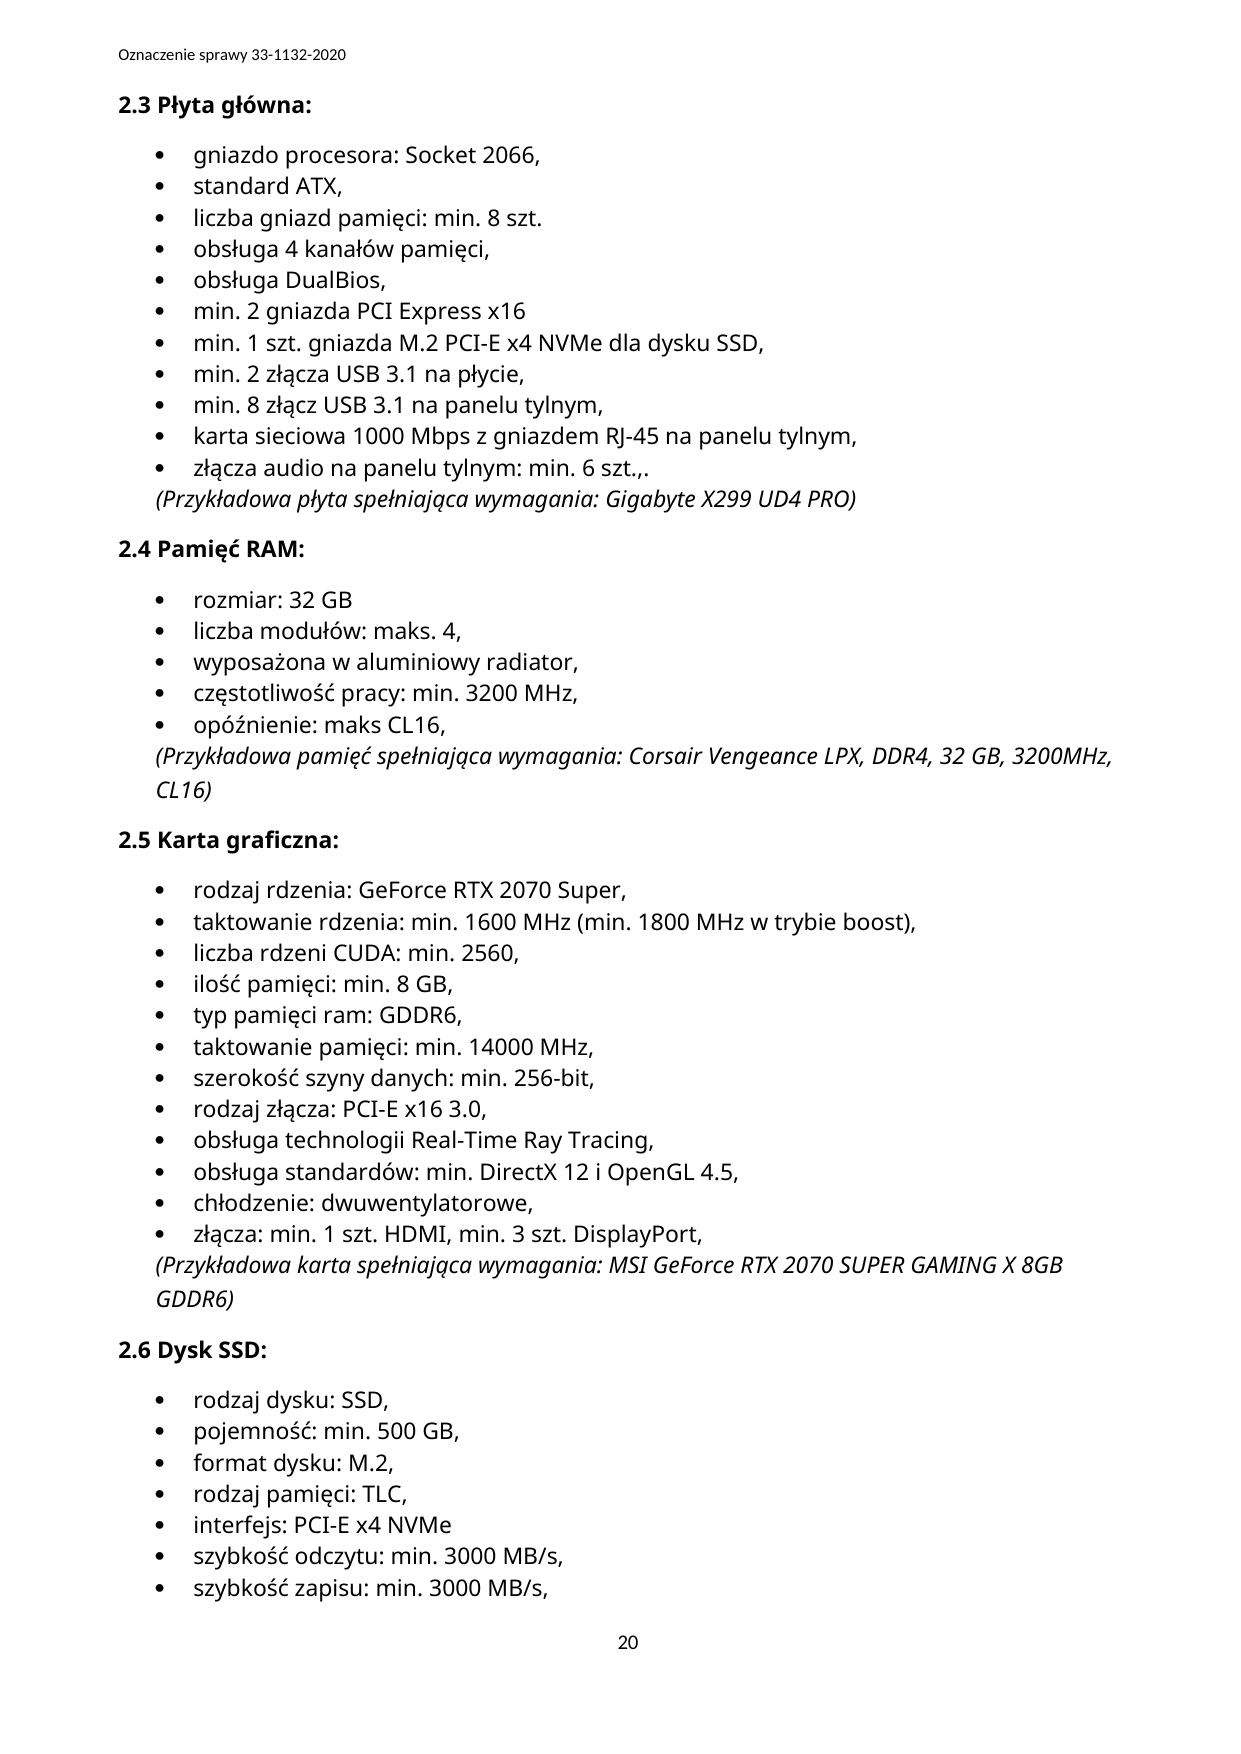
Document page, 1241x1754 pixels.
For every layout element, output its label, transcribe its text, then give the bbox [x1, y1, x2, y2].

list rodzaj złącza: PCI-E x16 3.0, [156, 1093, 1138, 1124]
list liczba gniazd pamięci: min. 8 szt. [156, 202, 1138, 233]
list taktowanie rdzenia: min. 1600 MHz (min. 1800 MHz w trybie boost), [156, 906, 1138, 937]
text (Przykładowa płyta spełniająca wymagania: Gigabyte X299 UD4 PRO) [118, 483, 1138, 514]
list min. 2 złącza USB 3.1 na płycie, [156, 358, 1138, 389]
list rozmiar: 32 GB [156, 584, 1138, 615]
list wyposażona w aluminiowy radiator, [156, 646, 1138, 677]
list ilość pamięci: min. 8 GB, [156, 968, 1138, 999]
text (Przykładowa pamięć spełniająca wymagania: Corsair Vengeance LPX, DDR4, 32 GB, 3200MHz, CL16) [155, 740, 1138, 805]
list gniazdo procesora: Socket 2066, [156, 139, 1138, 170]
list rodzaj dysku: SSD, [156, 1384, 1138, 1415]
list karta sieciowa 1000 Mbps z gniazdem RJ-45 na panelu tylnym, [156, 420, 1138, 452]
list min. 8 złącz USB 3.1 na panelu tylnym, [156, 389, 1138, 420]
list obsługa DualBios, [156, 264, 1138, 295]
list format dysku: M.2, [156, 1447, 1138, 1478]
list min. 1 szt. gniazda M.2 PCI-E x4 NVMe dla dysku SSD, [156, 327, 1138, 358]
list standard ATX, [156, 170, 1138, 202]
list złącza: min. 1 szt. HDMI, min. 3 szt. DisplayPort, [156, 1218, 1138, 1249]
list liczba rdzeni CUDA: min. 2560, [156, 937, 1138, 968]
text (Przykładowa karta spełniająca wymagania: MSI GeForce RTX 2070 SUPER GAMING X 8GB GDDR6) [155, 1249, 1138, 1314]
list szybkość odczytu: min. 3000 MB/s, [156, 1540, 1138, 1572]
list złącza audio na panelu tylnym: min. 6 szt.,. [156, 452, 1138, 483]
list pojemność: min. 500 GB, [156, 1415, 1138, 1447]
list opóźnienie: maks CL16, [156, 709, 1138, 740]
list szybkość zapisu: min. 3000 MB/s, [156, 1572, 1138, 1603]
list częstotliwość pracy: min. 3200 MHz, [156, 677, 1138, 709]
list interfejs: PCI-E x4 NVMe [156, 1509, 1138, 1540]
list min. 2 gniazda PCI Express x16 [156, 295, 1138, 327]
list liczba modułów: maks. 4, [156, 615, 1138, 646]
list rodzaj rdzenia: GeForce RTX 2070 Super, [156, 874, 1138, 906]
list obsługa 4 kanałów pamięci, [156, 233, 1138, 264]
text 2.4 Pamięć RAM: [118, 533, 1138, 564]
text 2.3 Płyta główna: [118, 89, 1138, 120]
list taktowanie pamięci: min. 14000 MHz, [156, 1031, 1138, 1062]
list rodzaj pamięci: TLC, [156, 1478, 1138, 1509]
text 2.5 Karta graficzna: [118, 824, 1138, 855]
list chłodzenie: dwuwentylatorowe, [156, 1187, 1138, 1218]
list obsługa technologii Real-Time Ray Tracing, [156, 1124, 1138, 1156]
list szerokość szyny danych: min. 256-bit, [156, 1062, 1138, 1093]
list typ pamięci ram: GDDR6, [156, 999, 1138, 1031]
text 2.6 Dysk SSD: [118, 1334, 1138, 1365]
list obsługa standardów: min. DirectX 12 i OpenGL 4.5, [156, 1156, 1138, 1187]
